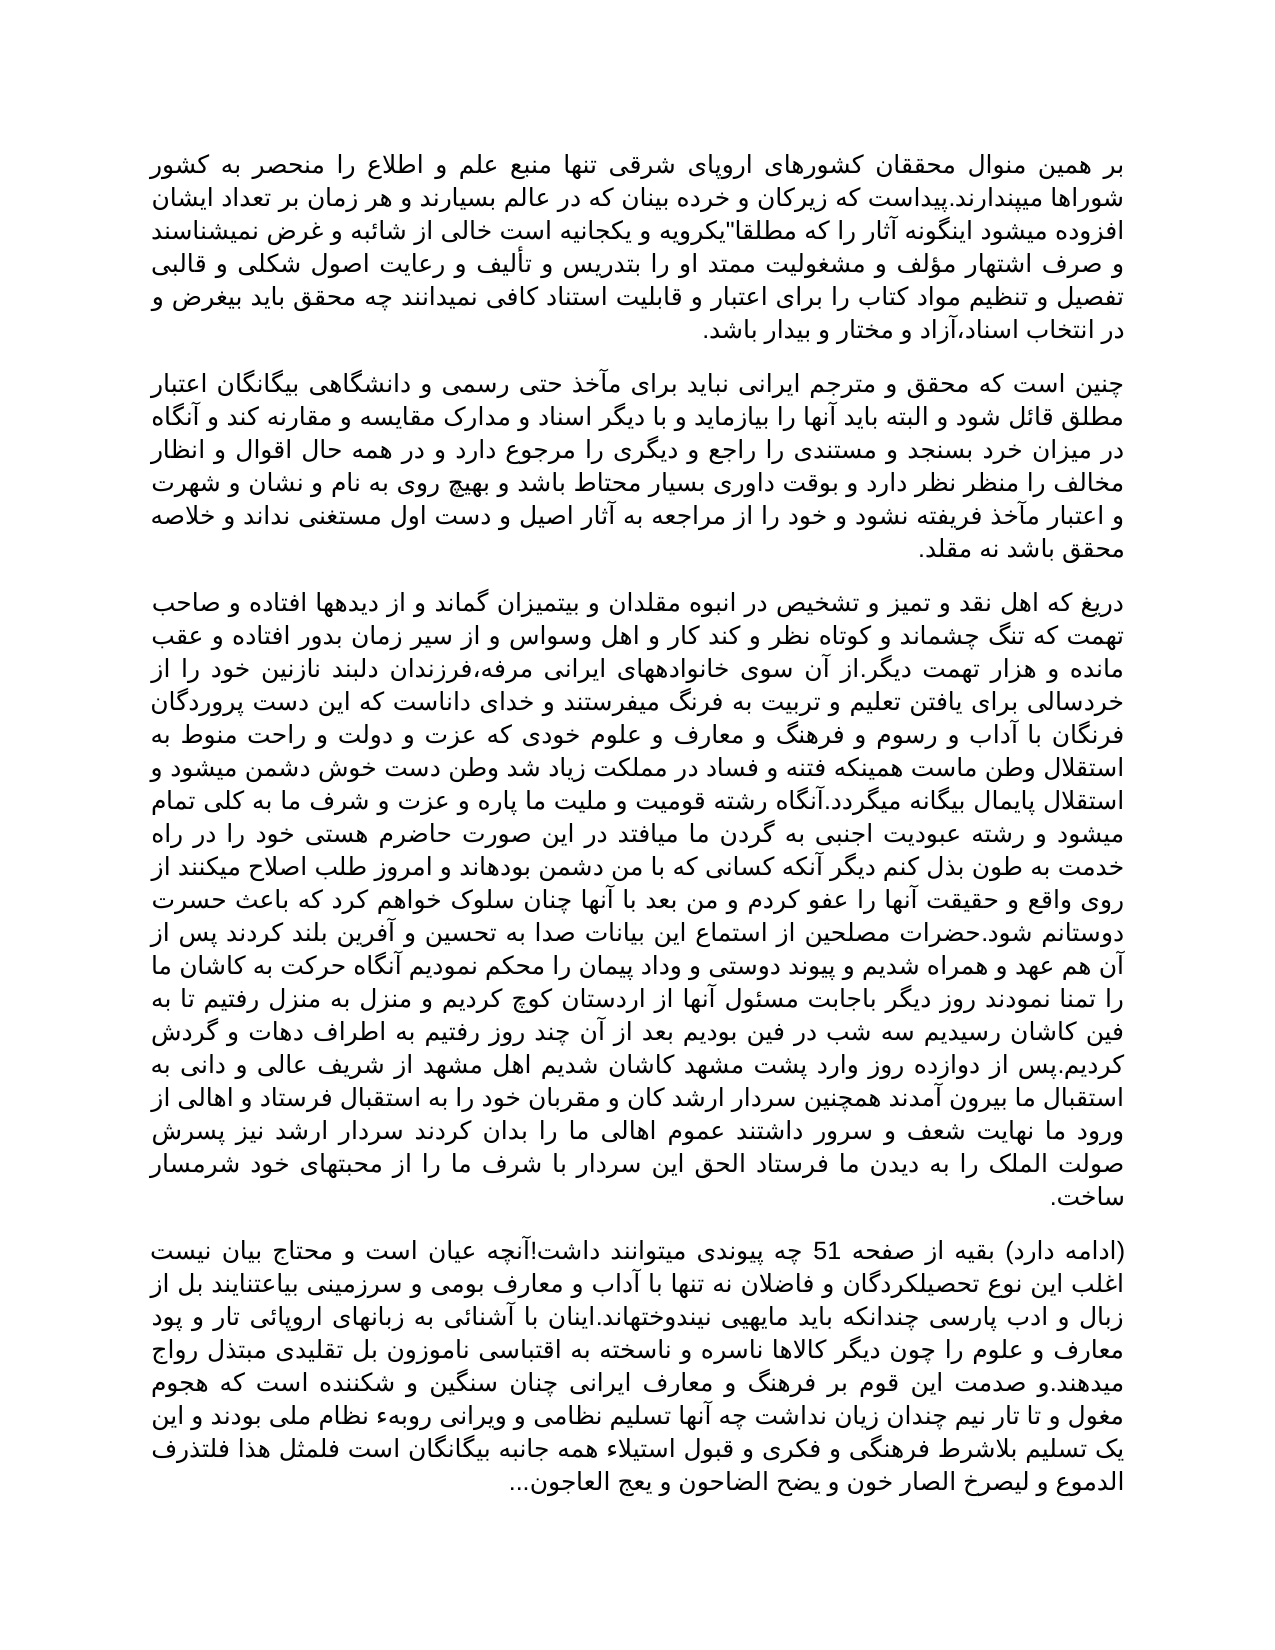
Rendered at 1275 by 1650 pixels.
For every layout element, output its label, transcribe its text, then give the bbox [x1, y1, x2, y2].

text چنین است که محقق و مترجم ایرانی نباید برای مآخذ حتی رسمی و دانشگاهی‏ بیگانگان اعتبار مطلق قائل شود و البته باید آنها را بیازماید و با دیگر اسناد و مدارک‏ مقایسه و مقارنه کند و آنگاه در میزان خرد بسنجد و مستندی را راجع و دیگری را مرجوع‏ دارد و در همه حال اقوال و انظار مخالف را منظر نظر دارد و بوقت داوری بسیار محتاط باشد و بهیچ روی به نام و نشان و شهرت و اعتبار مآخذ فریفته نشود و خود را از مراجعه‏ به آثار اصیل و دست اول مستغنی نداند و خلاصه محقق باشد نه مقلد. [150, 369, 1125, 563]
text (ادامه دارد) بقیه از صفحه 51 چه پیوندی می‏توانند داشت!آنچه عیان است و محتاج بیان نیست اغلب این نوع‏ تحصیلکردگان و فاضلان نه تنها با آداب و معارف بومی و سرزمینی بی‏اعتنایند بل از زبال‏ و ادب پارسی چندان‏که باید مایه‏یی نیندوخته‏اند.اینان با آشنائی به زبانهای اروپائی‏ تار و پود معارف و علوم را چون دیگر کالاها ناسره و ناسخته به اقتباسی ناموزون بل تقلیدی‏ مبتذل رواج می‏دهند.و صدمت این قوم بر فرهنگ و معارف ایرانی چنان سنگین و شکننده‏ است که هجوم مغول و تا تار نیم چندان زیان نداشت چه آنها تسلیم نظامی و ویرانی روبهء نظام ملی بودند و این یک تسلیم بلاشرط فرهنگی و فکری و قبول استیلاء همه جانبه‏ بیگانگان است فلمثل هذا فلتذرف الدموع و لیصرخ الصار خون و یضح الضاحون و یعج‏ العاجون... [150, 1236, 1125, 1496]
text بر همین منوال محققان کشورهای اروپای شرقی تنها منبع علم و اطلاع را منحصر به‏ کشور شوراها می‏پندارند.پیداست که زیرکان و خرده بینان که در عالم بسیارند و هر زمان‏ بر تعداد ایشان افزوده میشود این‏گونه آثار را که مطلقا"یکرویه و یکجانیه است خالی از شائبه و غرض نمی‏شناسند و صرف اشتهار مؤلف و مشغولیت ممتد او را بتدریس و تألیف‏ و رعایت اصول شکلی و قالبی تفصیل و تنظیم مواد کتاب را برای اعتبار و قابلیت استناد کافی نمیدانند چه محقق باید بی‏غرض و در انتخاب اسناد،آزاد و مختار و بیدار باشد. [150, 150, 1125, 344]
text دریغ که اهل نقد و تمیز و تشخیص در انبوه مقلدان و بی‏تمیزان گم‏اند و از دیده‏ها افتاده و صاحب تهمت که تنگ چشم‏اند و کوتاه نظر و کند کار و اهل وسواس و از سیر زمان بدور افتاده و عقب مانده و هزار تهمت دیگر.از آن سوی خانواده‏های ایرانی مرفه،فرزندان‏ دلبند نازنین خود را از خردسالی برای یافتن تعلیم و تربیت به فرنگ می‏فرستند و خدای‏ داناست که این دست پروردگان فرنگان با آداب و رسوم و فرهنگ و معارف و علوم خودی‏ که عزت و دولت و راحت منوط به استقلال وطن ماست همین‏که فتنه و فساد در مملکت زیاد شد وطن دست خوش دشمن می‏شود و استقلال پایمال بیگانه می‏گردد.آن‏گاه رشته قومیت‏ و ملیت ما پاره و عزت و شرف ما به کلی تمام می‏شود و رشته عبودیت اجنبی به گردن ما می‏افتد در این صورت حاضرم هستی خود را در راه خدمت به طون بذل کنم دیگر آن‏که‏ کسانی که با من دشمن بوده‏اند و امروز طلب اصلاح می‏کنند از روی واقع و حقیقت آنها را عفو کردم و من بعد با آنها چنان سلوک خواهم کرد که باعث حسرت دوستانم شود.حضرات‏ مصلحین از استماع این بیانات صدا به تحسین و آفرین بلند کردند پس از آن هم عهد و همراه شدیم و پیوند دوستی و وداد پیمان را محکم نمودیم آن‏گاه حرکت به کاشان ما را تمنا نمودند روز دیگر باجابت مسئول آن‏ها از اردستان کوچ کردیم و منزل به منزل رفتیم‏ تا به فین کاشان رسیدیم سه شب در فین بودیم بعد از آن چند روز رفتیم به اطراف دهات و گردش‏ کردیم.پس از دوازده روز وارد پشت مشهد کاشان شدیم اهل مشهد از شریف عالی و دانی‏ به استقبال ما بیرون آمدند همچنین سردار ارشد کان و مقربان خود را به استقبال فرستاد و اهالی از ورود ما نهایت شعف و سرور داشتند عموم اهالی ما را بدان کردند سردار ارشد نیز پسرش صولت الملک را به دیدن ما فرستاد الحق این سردار با شرف ما را از محبت‏های‏ خود شرمسار ساخت. [150, 588, 1125, 1211]
